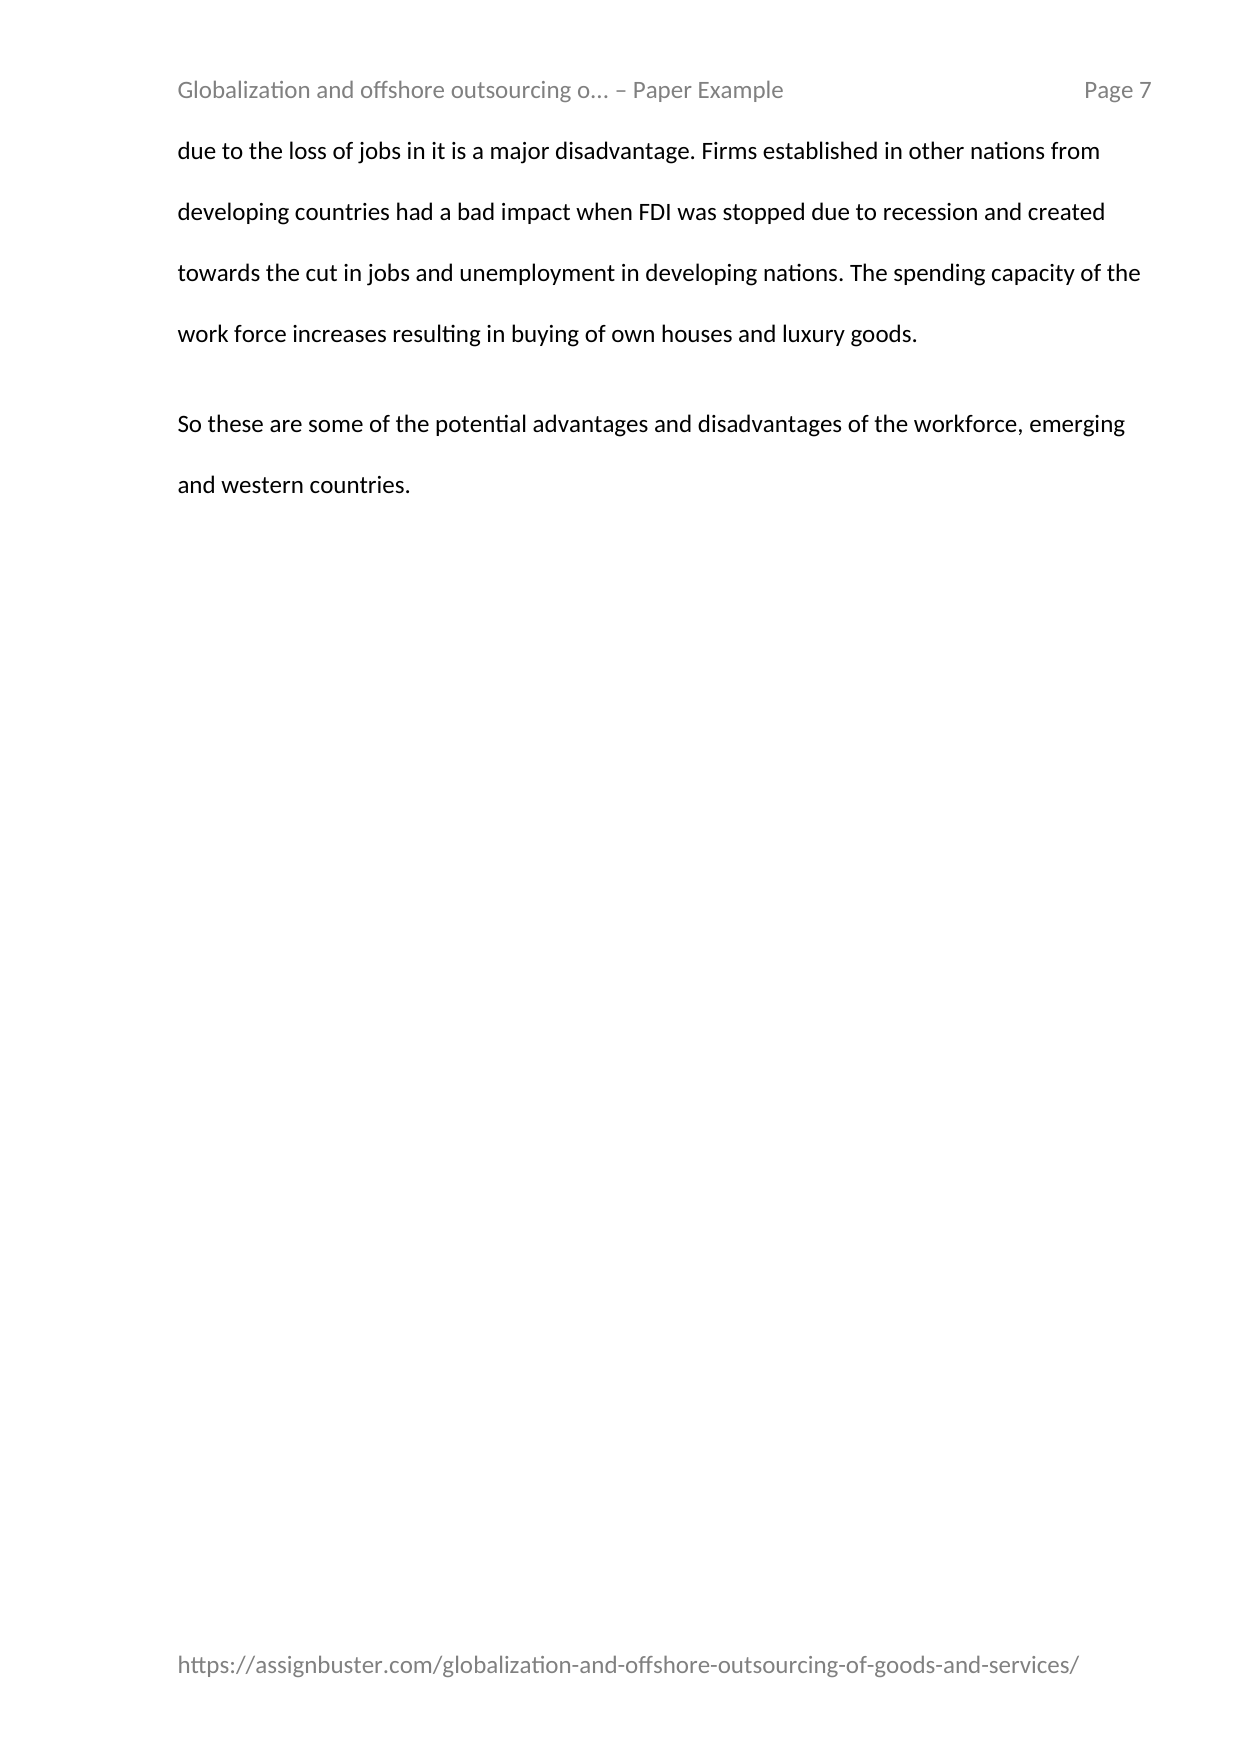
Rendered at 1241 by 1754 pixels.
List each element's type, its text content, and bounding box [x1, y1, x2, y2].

text So these are some of the potential advantages and disadvantages of the workforce, emerging and western countries. [177, 408, 1152, 500]
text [177, 135, 1152, 348]
